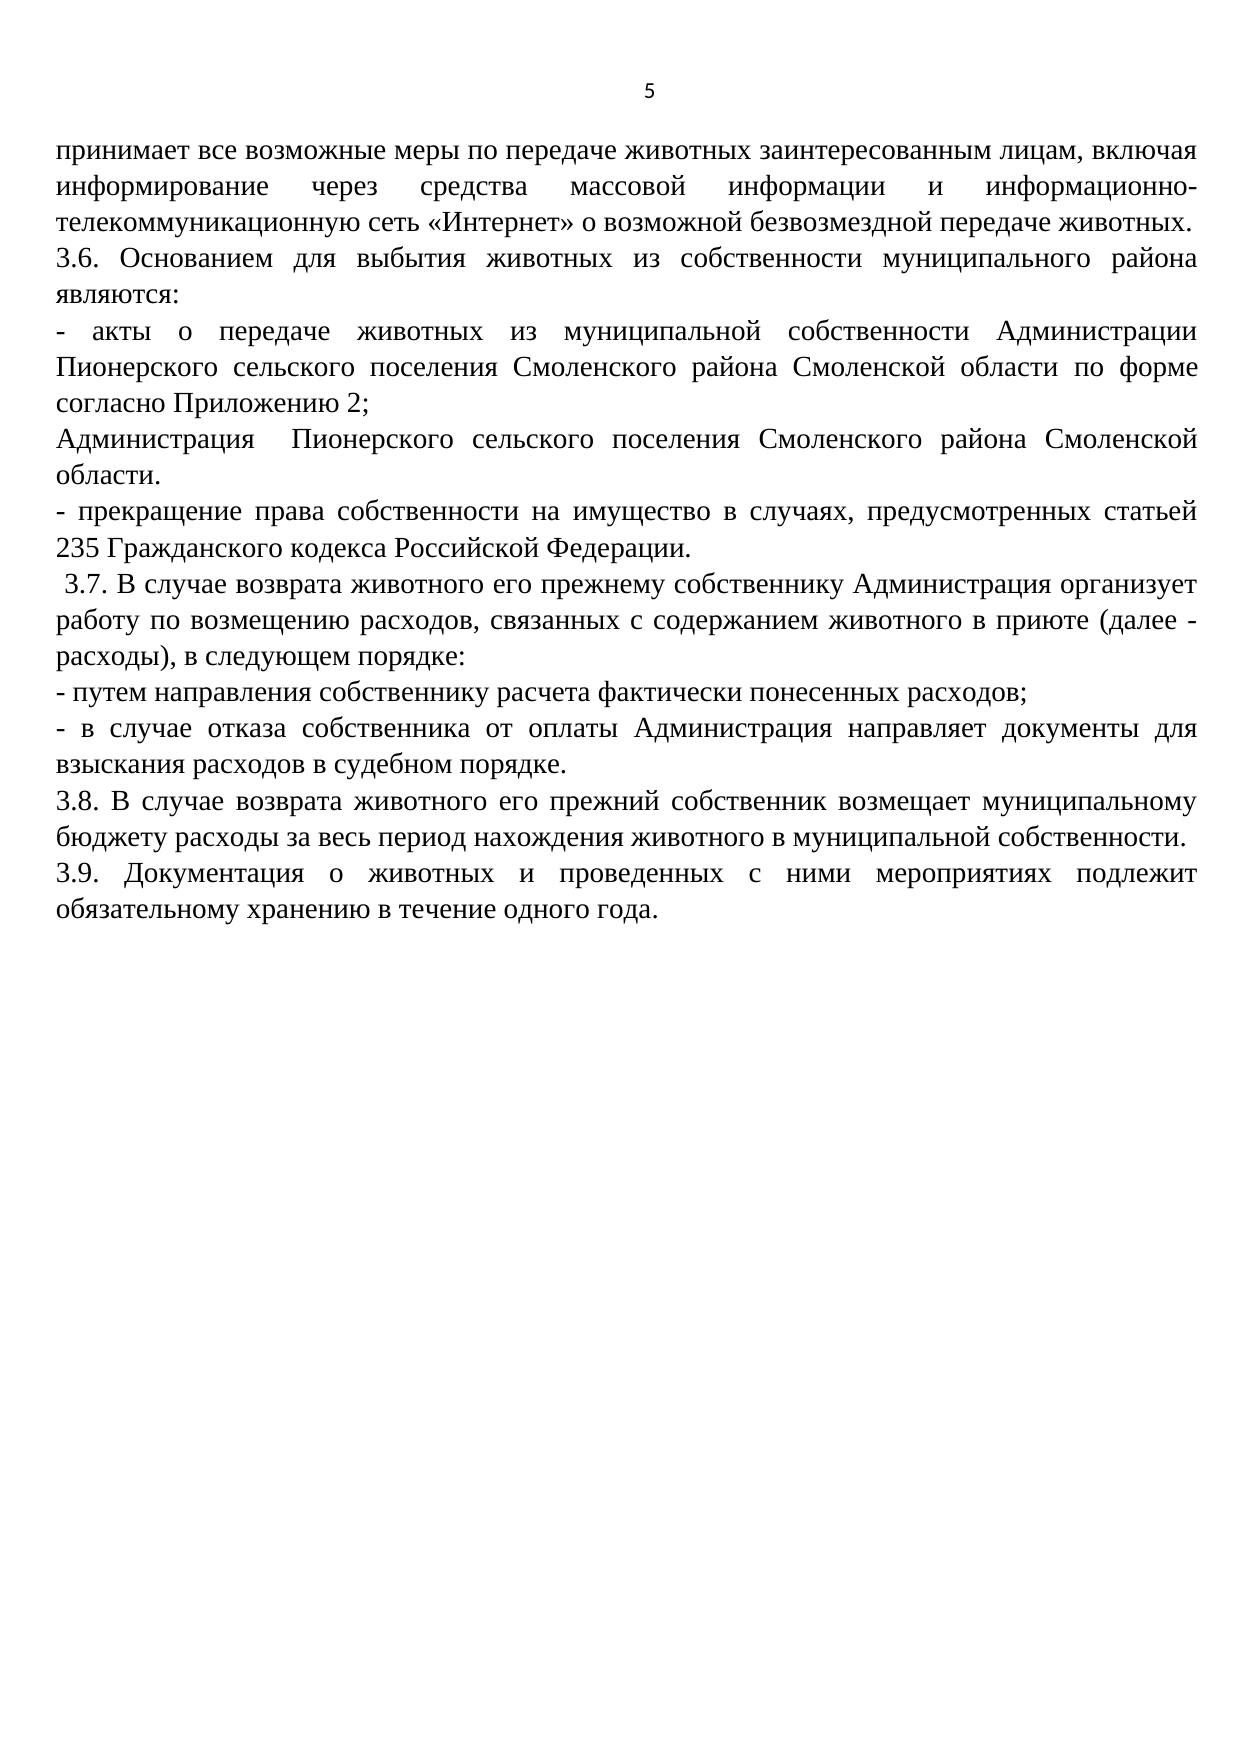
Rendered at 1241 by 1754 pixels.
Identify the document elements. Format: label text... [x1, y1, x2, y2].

list - в случае отказа собственника от оплаты Администрация направляет документы для взыскания расходов в судебном порядке. [56, 710, 1199, 780]
list 3.6. Основанием для выбытия животных из собственности муниципального района являются: [56, 241, 1199, 310]
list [56, 132, 1199, 238]
list 3.8. В случае возврата животного его прежний собственник возмещает муниципальному бюджету расходы за весь период нахождения животного в муниципальной собственности. [56, 783, 1199, 852]
list 3.7. В случае возврата животного его прежнему собственнику Администрация организует работу по возмещению расходов, связанных с содержанием животного в приюте (далее - расходы), в следующем порядке: [56, 566, 1199, 672]
list Администрация Пионерского сельского поселения Смоленского района Смоленской области. [56, 421, 1199, 491]
list - путем направления собственнику расчета фактически понесенных расходов; [56, 674, 1199, 708]
list 3.9. Документация о животных и проведенных с ними мероприятиях подлежит обязательному хранению в течение одного года. [56, 855, 1199, 925]
list - прекращение права собственности на имущество в случаях, предусмотренных статьей 235 Гражданского кодекса Российской Федерации. [56, 493, 1199, 563]
list - акты о передаче животных из муниципальной собственности Администрации Пионерского сельского поселения Смоленского района Смоленской области по форме согласно Приложению 2; [56, 313, 1199, 419]
